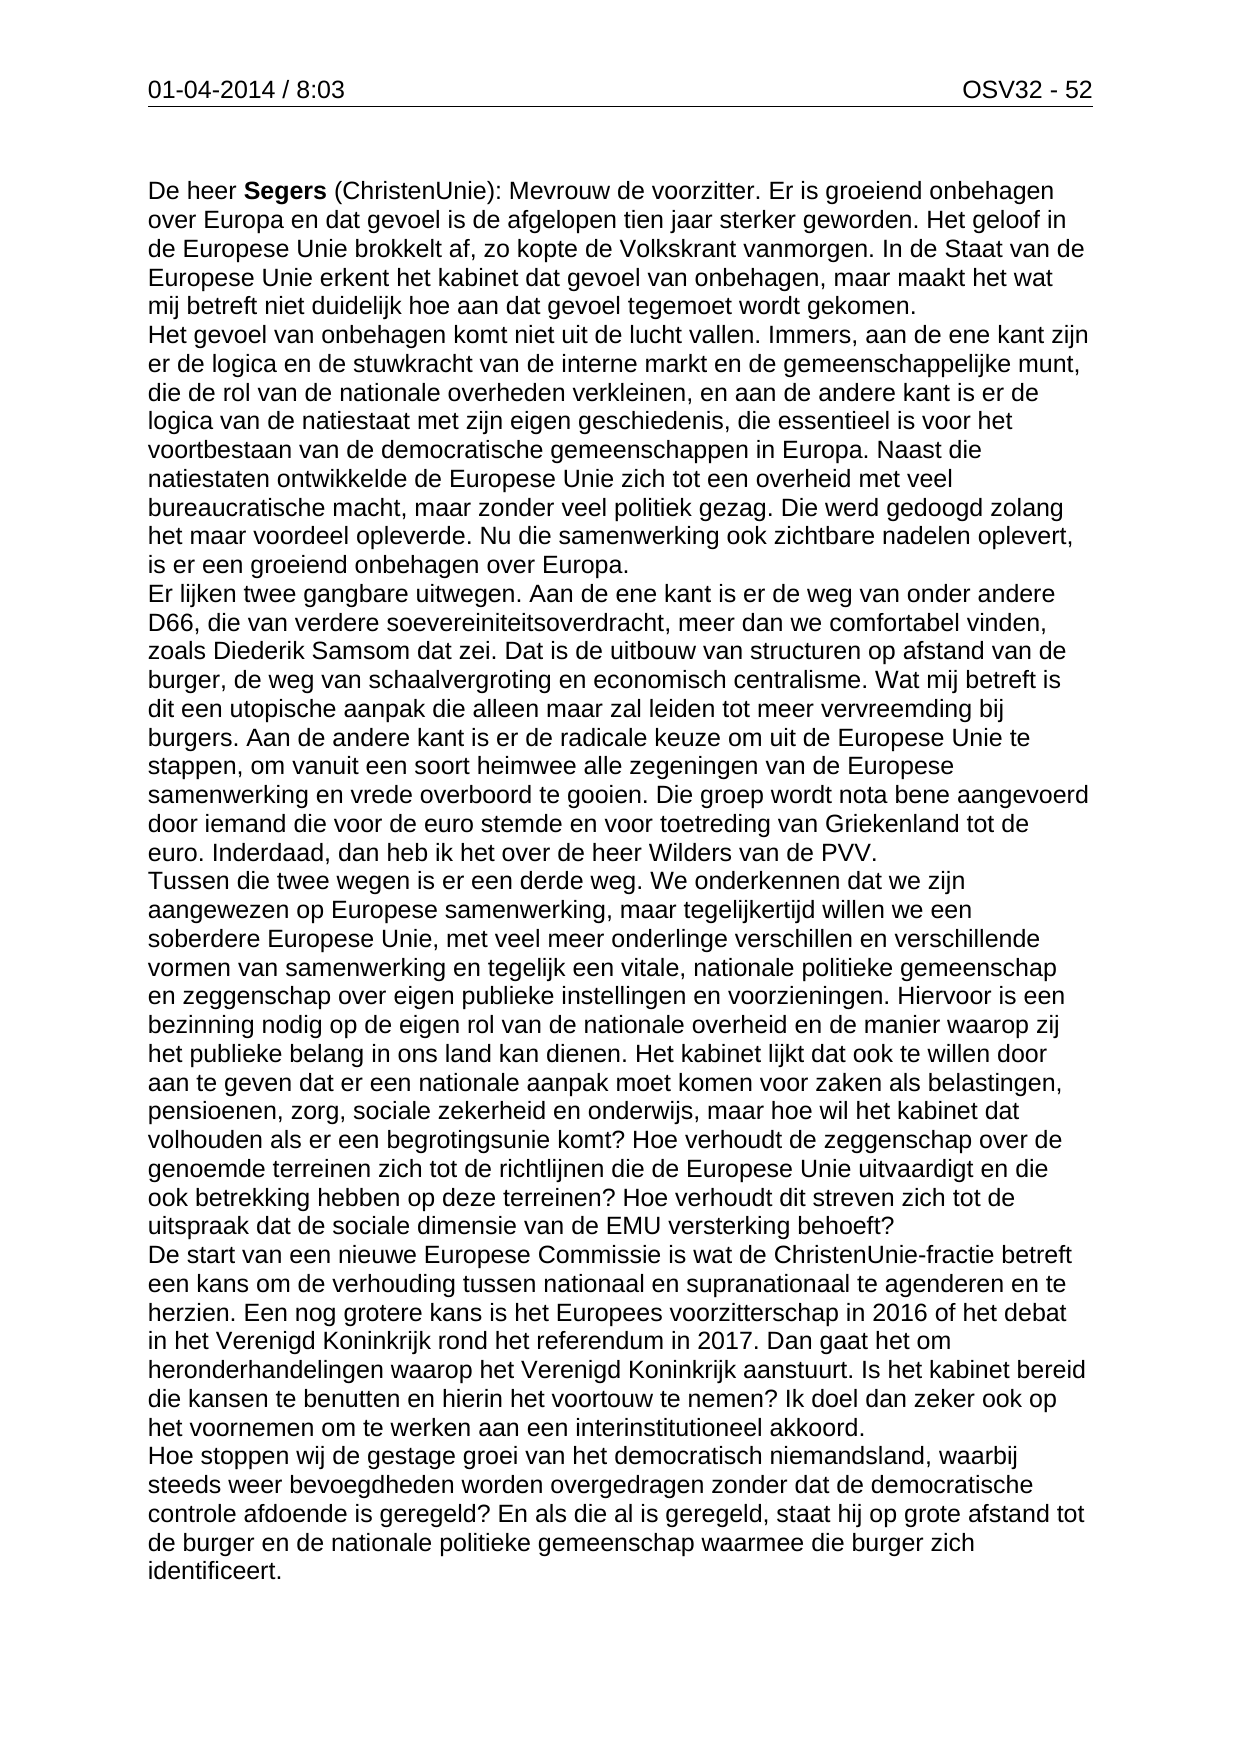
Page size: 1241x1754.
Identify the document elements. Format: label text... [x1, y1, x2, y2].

text De start van een nieuwe Europese Commissie is wat de ChristenUnie-fractie betreft een kans om de verhouding tussen nationaal en supranationaal te agenderen en te herzien. Een nog grotere kans is het Europees voorzitterschap in 2016 of het debat in het Verenigd Koninkrijk rond het referendum in 2017. Dan gaat het om heronderhandelingen waarop het Verenigd Koninkrijk aanstuurt. Is het kabinet bereid die kansen te benutten en hierin het voortouw te nemen? Ik doel dan zeker ook op het voornemen om te werken aan een interinstitutioneel akkoord. [148, 1240, 1093, 1441]
text Tussen die twee wegen is er een derde weg. We onderkennen dat we zijn aangewezen op Europese samenwerking, maar tegelijkertijd willen we een soberdere Europese Unie, met veel meer onderlinge verschillen en verschillende vormen van samenwerking en tegelijk een vitale, nationale politieke gemeenschap en zeggenschap over eigen publieke instellingen en voorzieningen. Hiervoor is een bezinning nodig op de eigen rol van de nationale overheid en de manier waarop zij het publieke belang in ons land kan dienen. Het kabinet lijkt dat ook te willen door aan te geven dat er een nationale aanpak moet komen voor zaken als belastingen, pensioenen, zorg, sociale zekerheid en onderwijs, maar hoe wil het kabinet dat volhouden als er een begrotingsunie komt? Hoe verhoudt de zeggenschap over de genoemde terreinen zich tot de richtlijnen die de Europese Unie uitvaardigt en die ook betrekking hebben op deze terreinen? Hoe verhoudt dit streven zich tot de uitspraak dat de sociale dimensie van de EMU versterking behoeft? [148, 866, 1093, 1240]
text Er lijken twee gangbare uitwegen. Aan de ene kant is er de weg van onder andere D66, die van verdere soevereiniteitsoverdracht, meer dan we comfortabel vinden, zoals Diederik Samsom dat zei. Dat is de uitbouw van structuren op afstand van de burger, de weg van schaalvergroting en economisch centralisme. Wat mij betreft is dit een utopische aanpak die alleen maar zal leiden tot meer vervreemding bij burgers. Aan de andere kant is er de radicale keuze om uit de Europese Unie te stappen, om vanuit een soort heimwee alle zegeningen van de Europese samenwerking en vrede overboord te gooien. Die groep wordt nota bene aangevoerd door iemand die voor de euro stemde en voor toetreding van Griekenland tot de euro. Inderdaad, dan heb ik het over de heer Wilders van de PVV. [148, 579, 1093, 866]
text Hoe stoppen wij de gestage groei van het democratisch niemandsland, waarbij steeds weer bevoegdheden worden overgedragen zonder dat de democratische controle afdoende is geregeld? En als die al is geregeld, staat hij op grote afstand tot de burger en de nationale politieke gemeenschap waarmee die burger zich identificeert. [148, 1441, 1093, 1585]
text De heer Segers (ChristenUnie): Mevrouw de voorzitter. Er is groeiend onbehagen over Europa en dat gevoel is de afgelopen tien jaar sterker geworden. Het geloof in de Europese Unie brokkelt af, zo kopte de Volkskrant vanmorgen. In de Staat van de Europese Unie erkent het kabinet dat gevoel van onbehagen, maar maakt het wat mij betreft niet duidelijk hoe aan dat gevoel tegemoet wordt gekomen. [148, 176, 1093, 320]
text Het gevoel van onbehagen komt niet uit de lucht vallen. Immers, aan de ene kant zijn er de logica en de stuwkracht van de interne markt en de gemeenschappelijke munt, die de rol van de nationale overheden verkleinen, en aan de andere kant is er de logica van de natiestaat met zijn eigen geschiedenis, die essentieel is voor het voortbestaan van de democratische gemeenschappen in Europa. Naast die natiestaten ontwikkelde de Europese Unie zich tot een overheid met veel bureaucratische macht, maar zonder veel politiek gezag. Die werd gedoogd zolang het maar voordeel opleverde. Nu die samenwerking ook zichtbare nadelen oplevert, is er een groeiend onbehagen over Europa. [148, 320, 1093, 579]
